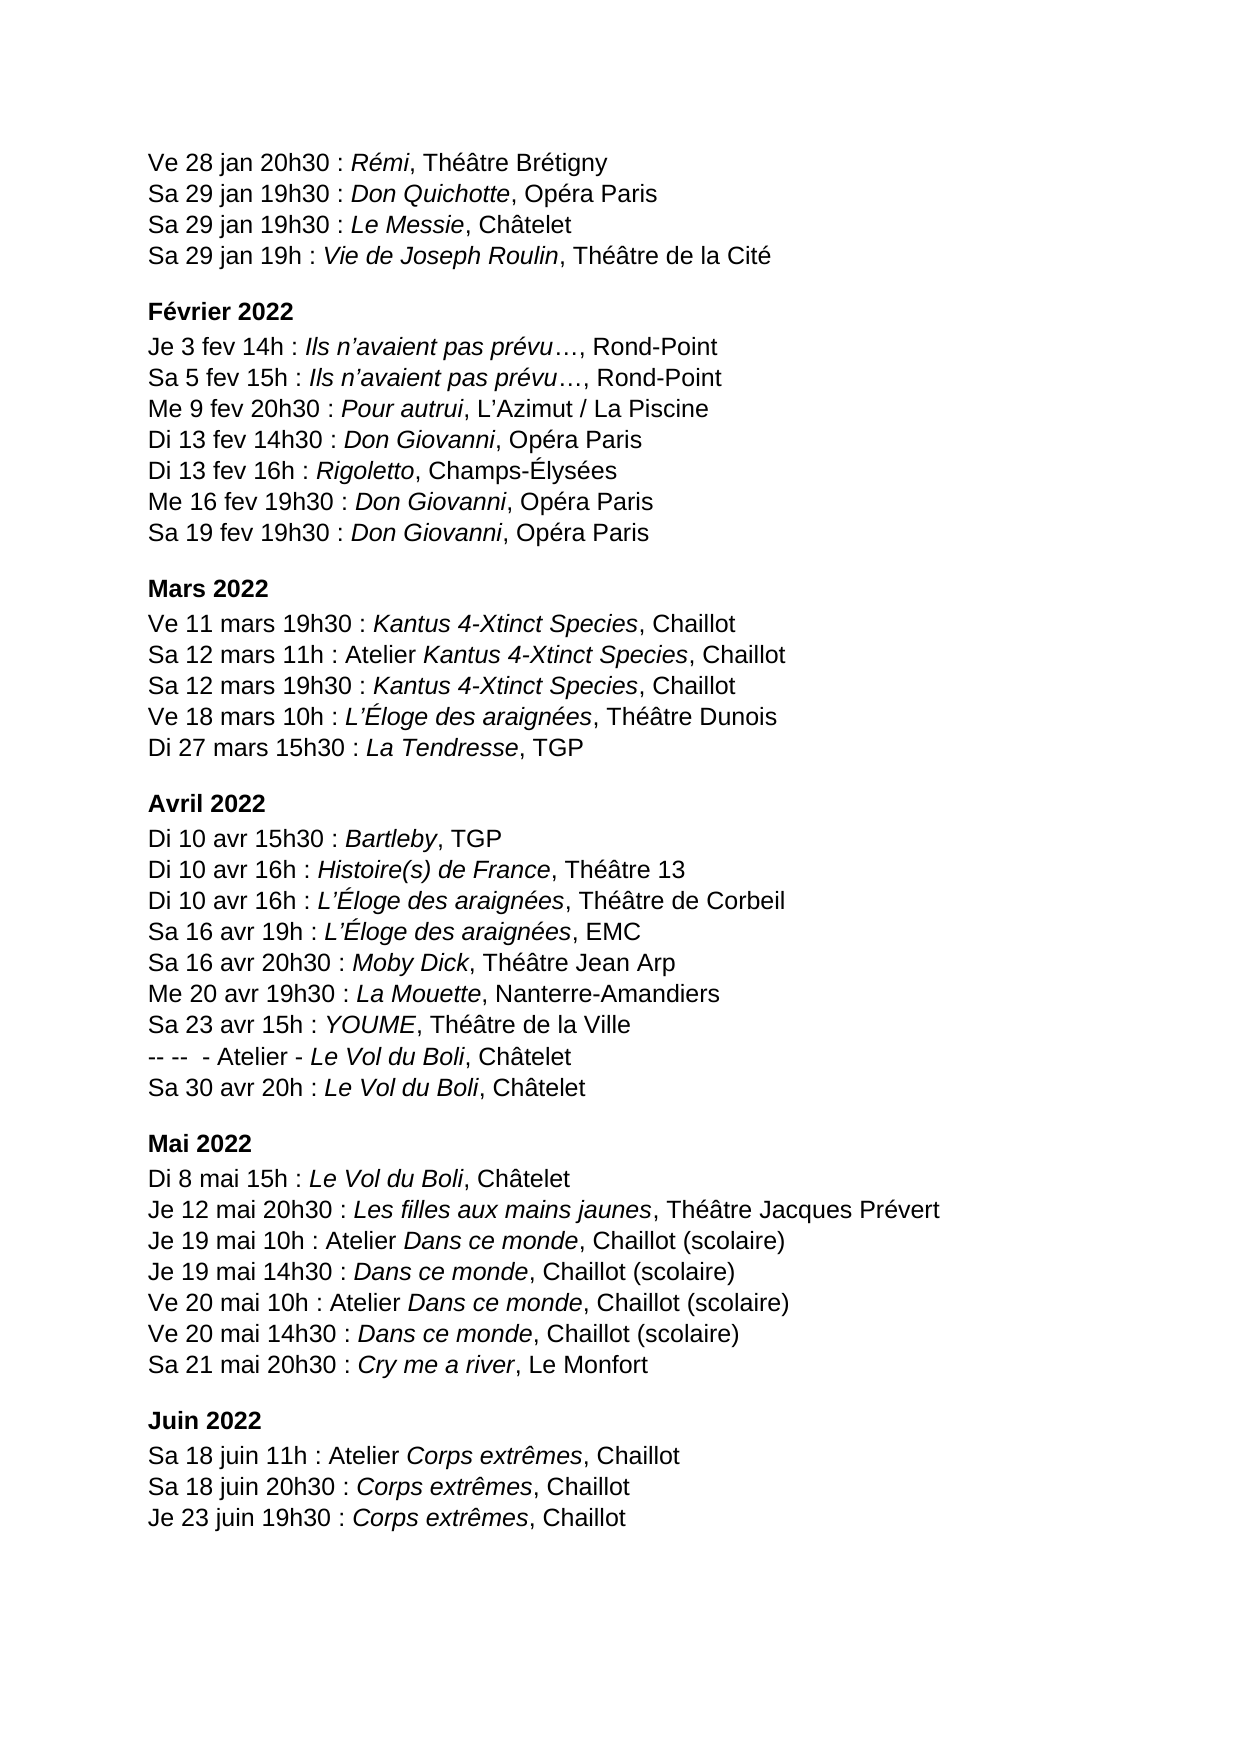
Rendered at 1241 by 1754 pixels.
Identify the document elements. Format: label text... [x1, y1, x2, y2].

text Sa 29 jan 19h30 : Don Quichotte, Opéra Paris [148, 179, 1093, 207]
text Di 8 mai 15h : Le Vol du Boli, Châtelet [148, 1164, 1093, 1192]
text Me 20 avr 19h30 : La Mouette, Nanterre-Amandiers [148, 979, 1093, 1008]
text Je 3 fev 14h : Ils n’avaient pas prévu…, Rond-Point [148, 332, 1093, 361]
text Sa 18 juin 11h : Atelier Corps extrêmes, Chaillot [148, 1441, 1093, 1470]
text Me 9 fev 20h30 : Pour autrui, L’Azimut / La Piscine [148, 394, 1093, 423]
subtitle Juin 2022 [148, 1406, 1093, 1435]
text Di 13 fev 16h : Rigoletto, Champs-Élysées [148, 456, 1093, 485]
text Sa 23 avr 15h : YOUME, Théâtre de la Ville [148, 1011, 1093, 1039]
text Ve 28 jan 20h30 : Rémi, Théâtre Brétigny [148, 148, 1093, 176]
text Je 19 mai 10h : Atelier Dans ce monde, Chaillot (scolaire) [148, 1226, 1093, 1254]
text Di 10 avr 16h : Histoire(s) de France, Théâtre 13 [148, 855, 1093, 884]
text Je 12 mai 20h30 : Les filles aux mains jaunes, Théâtre Jacques Prévert [148, 1195, 1093, 1223]
text Di 13 fev 14h30 : Don Giovanni, Opéra Paris [148, 425, 1093, 454]
text Sa 19 fev 19h30 : Don Giovanni, Opéra Paris [148, 518, 1093, 547]
text Di 10 avr 16h : L’Éloge des araignées, Théâtre de Corbeil [148, 886, 1093, 915]
text Sa 29 jan 19h : Vie de Joseph Roulin, Théâtre de la Cité [148, 241, 1093, 269]
text Je 23 juin 19h30 : Corps extrêmes, Chaillot [148, 1503, 1093, 1532]
text Sa 29 jan 19h30 : Le Messie, Châtelet [148, 210, 1093, 238]
text Sa 18 juin 20h30 : Corps extrêmes, Chaillot [148, 1472, 1093, 1501]
subtitle Mars 2022 [148, 574, 1093, 603]
text Je 19 mai 14h30 : Dans ce monde, Chaillot (scolaire) [148, 1257, 1093, 1286]
text Ve 20 mai 10h : Atelier Dans ce monde, Chaillot (scolaire) [148, 1288, 1093, 1317]
text Sa 30 avr 20h : Le Vol du Boli, Châtelet [148, 1073, 1093, 1101]
subtitle Février 2022 [148, 297, 1093, 326]
text Sa 21 mai 20h30 : Cry me a river, Le Monfort [148, 1350, 1093, 1379]
subtitle Mai 2022 [148, 1129, 1093, 1157]
text Sa 5 fev 15h : Ils n’avaient pas prévu…, Rond-Point [148, 363, 1093, 392]
text Ve 11 mars 19h30 : Kantus 4-Xtinct Species, Chaillot [148, 609, 1093, 638]
text Sa 16 avr 20h30 : Moby Dick, Théâtre Jean Arp [148, 948, 1093, 977]
text Di 10 avr 15h30 : Bartleby, TGP [148, 824, 1093, 853]
subtitle Avril 2022 [148, 789, 1093, 818]
text Sa 12 mars 19h30 : Kantus 4-Xtinct Species, Chaillot [148, 671, 1093, 700]
text Sa 16 avr 19h : L’Éloge des araignées, EMC [148, 917, 1093, 946]
text Di 27 mars 15h30 : La Tendresse, TGP [148, 733, 1093, 762]
text Ve 20 mai 14h30 : Dans ce monde, Chaillot (scolaire) [148, 1319, 1093, 1348]
text Ve 18 mars 10h : L’Éloge des araignées, Théâtre Dunois [148, 702, 1093, 731]
text Sa 12 mars 11h : Atelier Kantus 4-Xtinct Species, Chaillot [148, 640, 1093, 669]
text Me 16 fev 19h30 : Don Giovanni, Opéra Paris [148, 487, 1093, 516]
text -- -- - Atelier - Le Vol du Boli, Châtelet [148, 1042, 1093, 1070]
